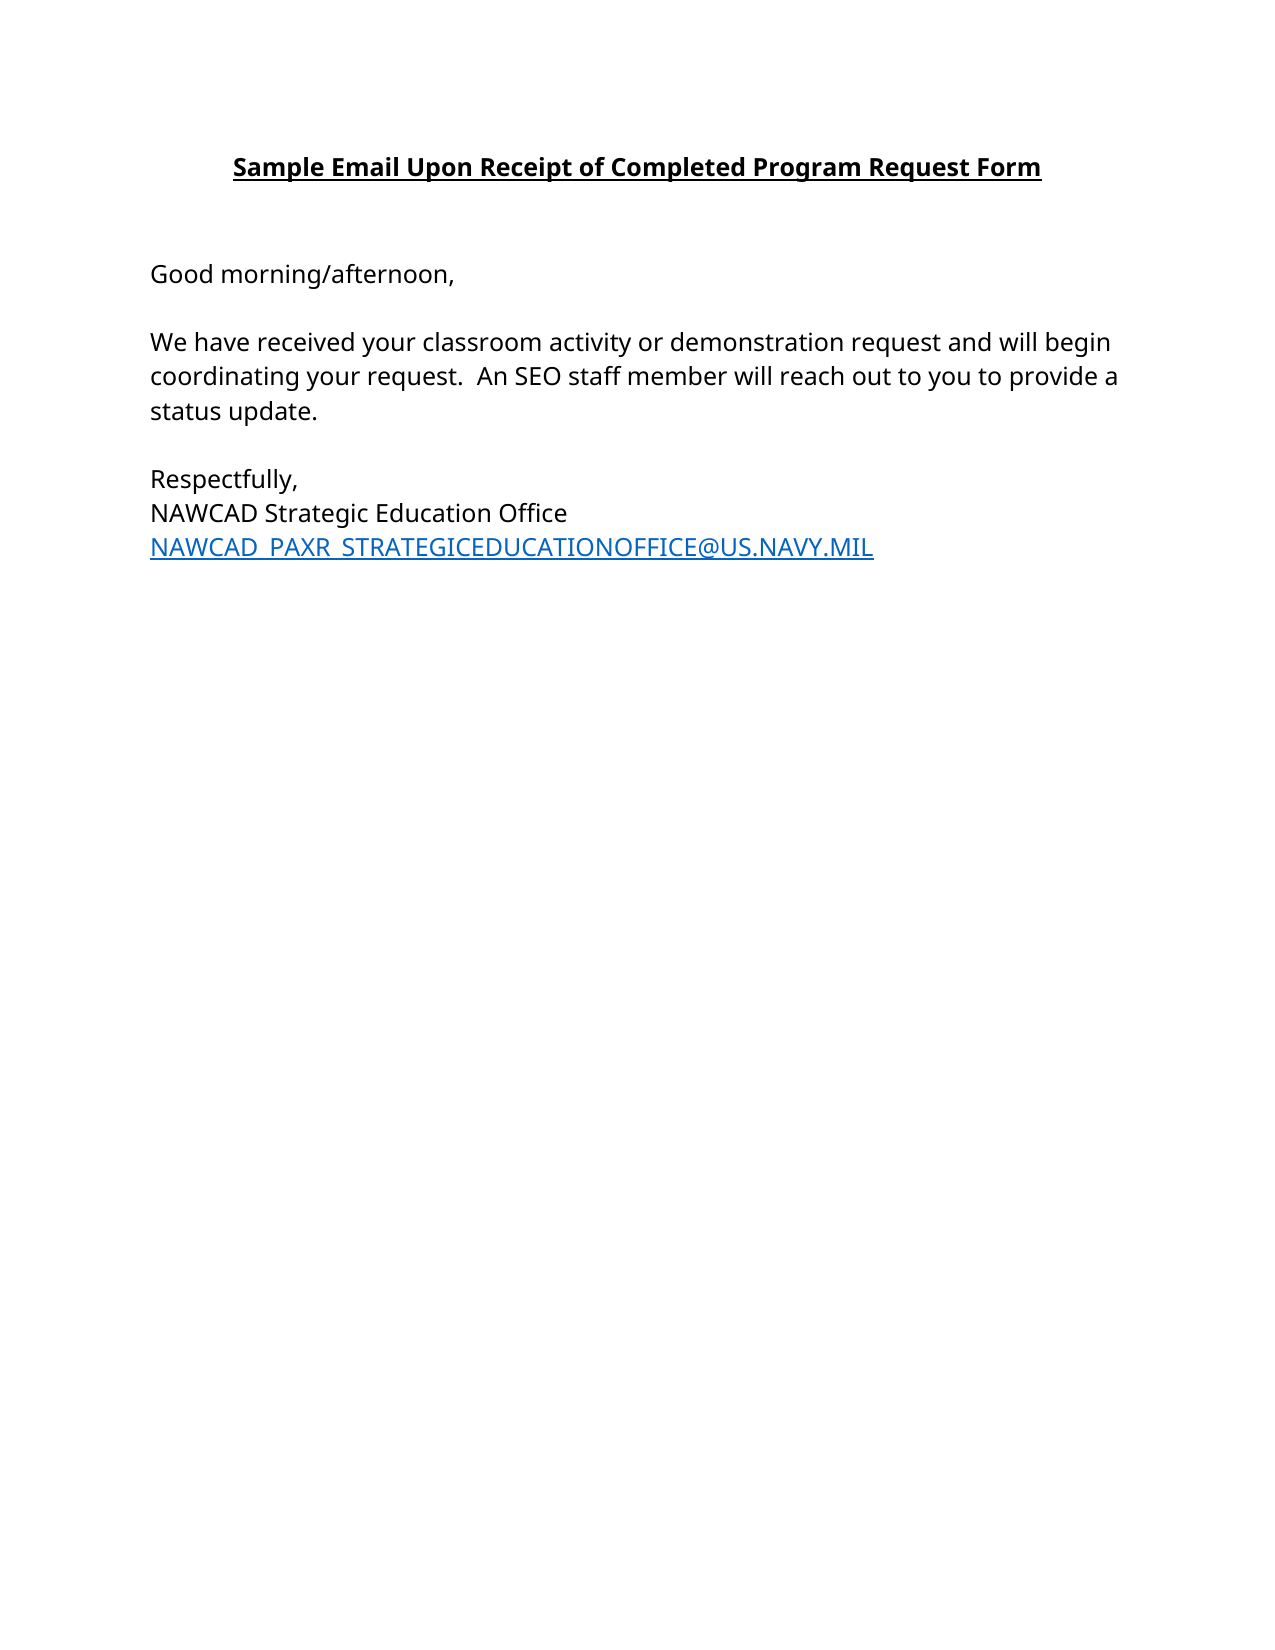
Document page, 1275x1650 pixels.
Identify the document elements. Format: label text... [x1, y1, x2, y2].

text Good morning/afternoon, [150, 257, 1125, 291]
text NAWCAD_PAXR_STRATEGICEDUCATIONOFFICE@US.NAVY.MIL [150, 529, 1125, 563]
text We have received your classroom activity or demonstration request and will begin coordinating your request. An SEO staff member will reach out to you to provide a status update. [150, 325, 1125, 427]
text Sample Email Upon Receipt of Completed Program Request Form [150, 150, 1125, 184]
text NAWCAD Strategic Education Office [150, 495, 1125, 529]
text Respectfully, [150, 461, 1125, 495]
